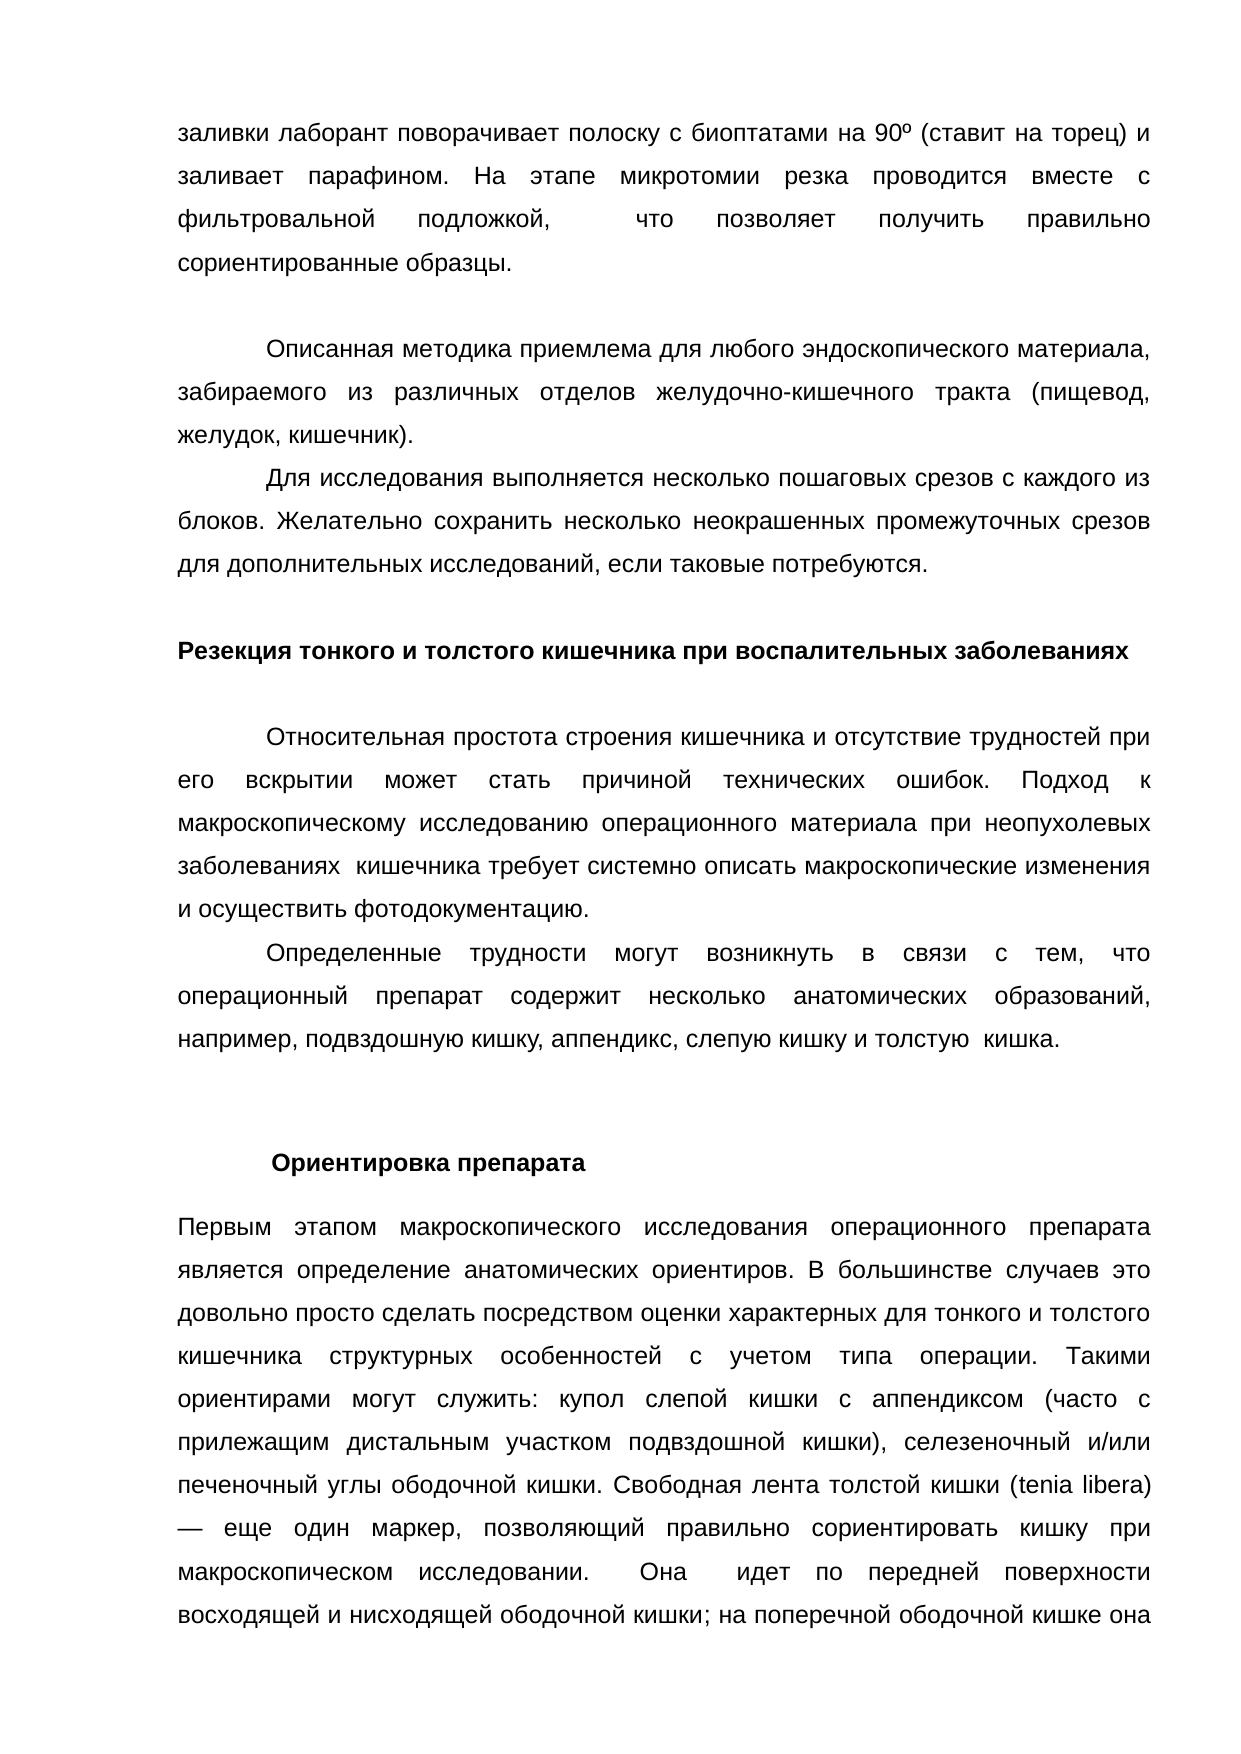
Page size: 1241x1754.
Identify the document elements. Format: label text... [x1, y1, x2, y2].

text Относительная простота строения кишечника и отсутствие трудностей при его вскрытии может стать причиной технических ошибок. Подход к макроскопическому исследованию операционного материала при неопухолевых заболеваниях кишечника требует системно описать макроскопические изменения и осуществить фотодокументацию. [177, 722, 1152, 923]
text Описанная методика приемлема для любого эндоскопического материала, забираемого из различных отделов желудочно-кишечного тракта (пищевод, желудок, кишечник). [177, 334, 1152, 449]
text Резекция тонкого и толстого кишечника при воспалительных заболеваниях [177, 636, 1152, 664]
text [177, 118, 1152, 276]
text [177, 1211, 1152, 1628]
subtitle Определенные трудности могут возникнуть в связи с тем, что операционный препарат содержит несколько анатомических образований, например, подвздошную кишку, аппендикс, слепую кишку и толстую кишка. [177, 937, 1152, 1052]
text Ориентировка препарата [177, 1147, 1152, 1176]
text Для исследования выполняется несколько пошаговых срезов с каждого из блоков. Желательно сохранить несколько неокрашенных промежуточных срезов для дополнительных исследований, если таковые потребуются. [177, 463, 1152, 578]
